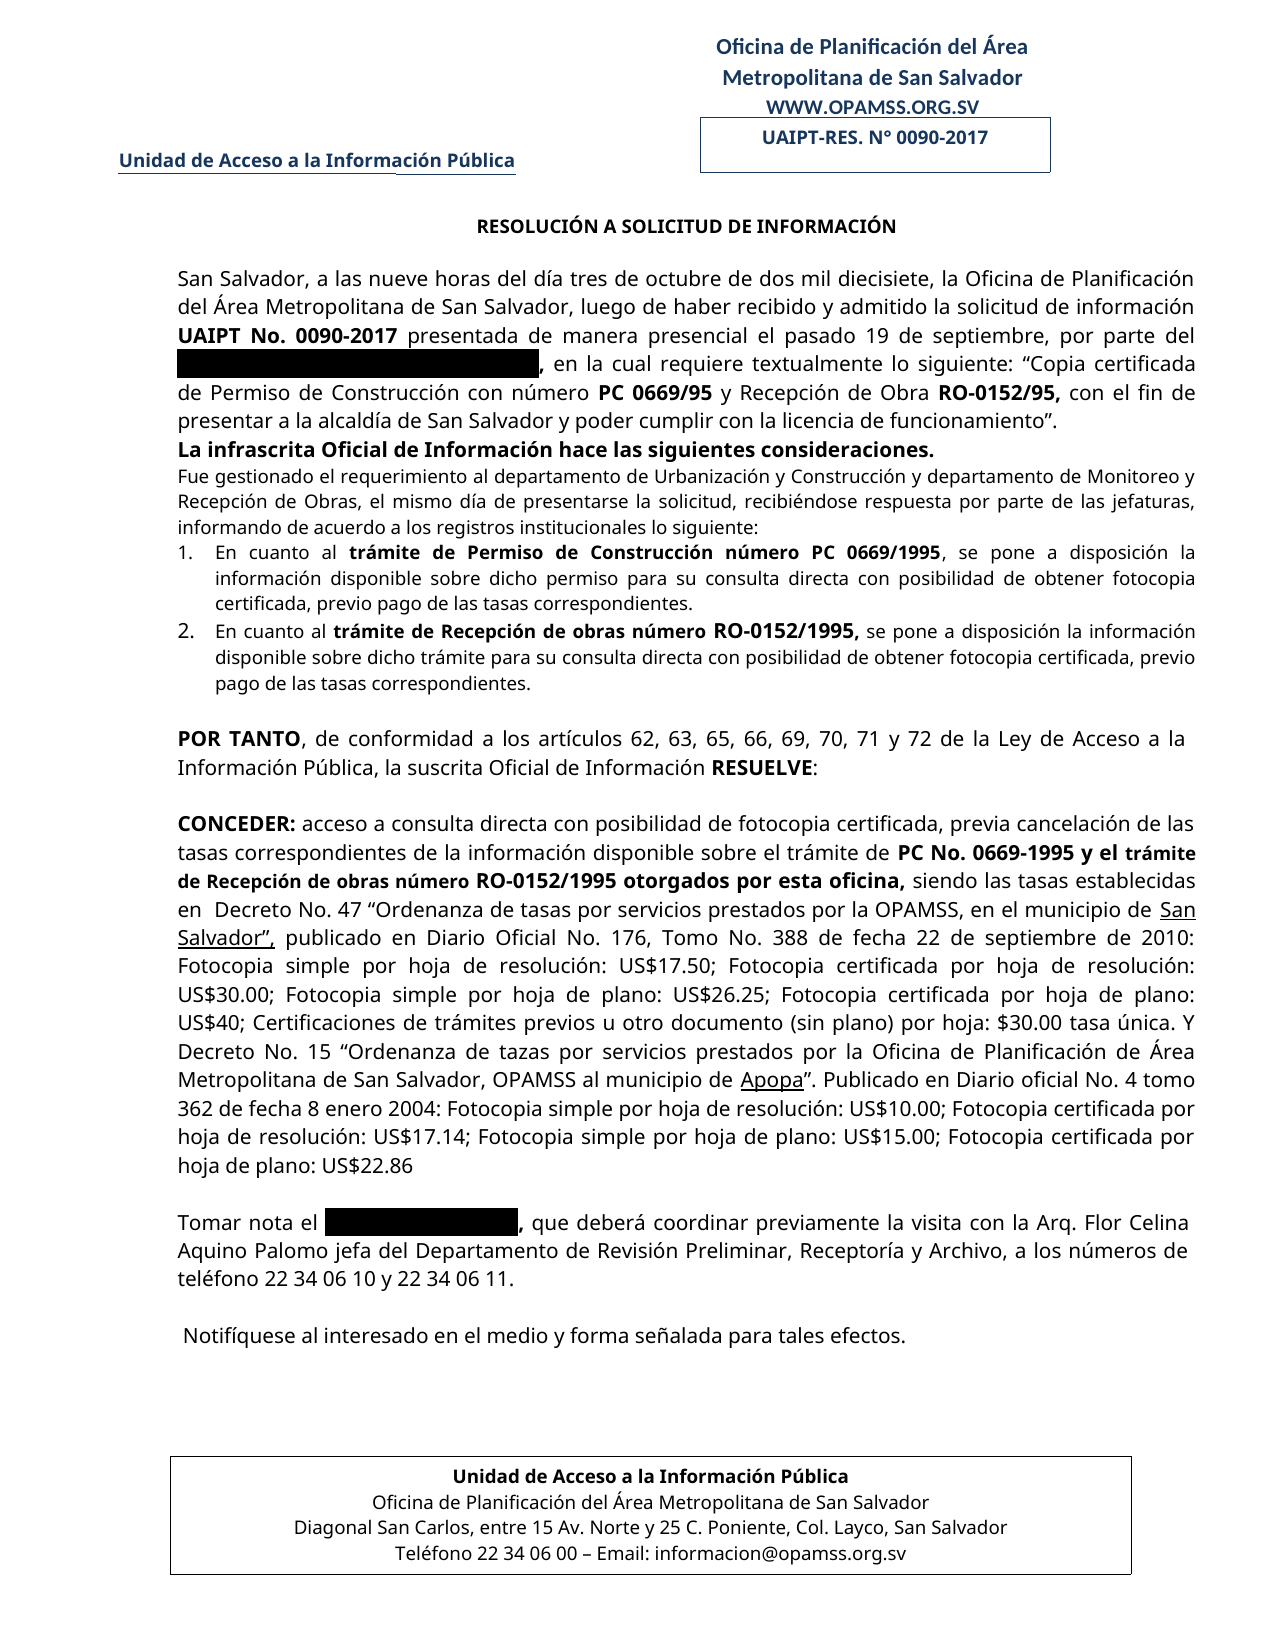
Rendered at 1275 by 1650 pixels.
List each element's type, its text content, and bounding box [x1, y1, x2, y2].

list En cuanto al trámite de Permiso de Construcción número PC 0669/1995, se pone a disposición la información disponible sobre dicho permiso para su consulta directa con posibilidad de obtener fotocopia certificada, previo pago de las tasas correspondientes. [177, 540, 1196, 616]
text POR TANTO, de conformidad a los artículos 62, 63, 65, 66, 69, 70, 71 y 72 de la Ley de Acceso a la Información Pública, la suscrita Oficial de Información RESUELVE: [177, 724, 1188, 781]
text Fue gestionado el requerimiento al departamento de Urbanización y Construcción y departamento de Monitoreo y Recepción de Obras, el mismo día de presentarse la solicitud, recibiéndose respuesta por parte de las jefaturas, informando de acuerdo a los registros institucionales lo siguiente: [177, 463, 1196, 540]
text Tomar nota el xxxxxxxxxxxxxxxx, que deberá coordinar previamente la visita con la Arq. Flor Celina Aquino Palomo jefa del Departamento de Revisión Preliminar, Receptoría y Archivo, a los números de teléfono 22 34 06 10 y 22 34 06 11. [177, 1208, 1190, 1293]
text La infrascrita Oficial de Información hace las siguientes consideraciones. [177, 435, 1196, 463]
text RESOLUCIÓN A SOLICITUD DE INFORMACIÓN [177, 213, 1196, 238]
text CONCEDER: acceso a consulta directa con posibilidad de fotocopia certificada, previa cancelación de las tasas correspondientes de la información disponible sobre el trámite de PC No. 0669-1995 y el trámite de Recepción de obras número RO-0152/1995 otorgados por esta oficina, siendo las tasas establecidas en Decreto No. 47 “Ordenanza de tasas por servicios prestados por la OPAMSS, en el municipio de San Salvador”, publicado en Diario Oficial No. 176, Tomo No. 388 de fecha 22 de septiembre de 2010: Fotocopia simple por hoja de resolución: US$17.50; Fotocopia certificada por hoja de resolución: US$30.00; Fotocopia simple por hoja de plano: US$26.25; Fotocopia certificada por hoja de plano: US$40; Certificaciones de trámites previos u otro documento (sin plano) por hoja: $30.00 tasa única. Y Decreto No. 15 “Ordenanza de tazas por servicios prestados por la Oficina de Planificación de Área Metropolitana de San Salvador, OPAMSS al municipio de Apopa”. Publicado en Diario oficial No. 4 tomo 362 de fecha 8 enero 2004: Fotocopia simple por hoja de resolución: US$10.00; Fotocopia certificada por hoja de resolución: US$17.14; Fotocopia simple por hoja de plano: US$15.00; Fotocopia certificada por hoja de plano: US$22.86 [177, 809, 1196, 1179]
text Notifíquese al interesado en el medio y forma señalada para tales efectos. [177, 1321, 1196, 1350]
list En cuanto al trámite de Recepción de obras número RO-0152/1995, se pone a disposición la información disponible sobre dicho trámite para su consulta directa con posibilidad de obtener fotocopia certificada, previo pago de las tasas correspondientes. [177, 616, 1196, 696]
text San Salvador, a las nueve horas del día tres de octubre de dos mil diecisiete, la Oficina de Planificación del Área Metropolitana de San Salvador, luego de haber recibido y admitido la solicitud de información UAIPT No. 0090-2017 presentada de manera presencial el pasado 19 de septiembre, por parte del xxxxxxxxxxxxxxxxxxxxxxxxxxxxxx, en la cual requiere textualmente lo siguiente: “Copia certificada de Permiso de Construcción con número PC 0669/95 y Recepción de Obra RO-0152/95, con el fin de presentar a la alcaldía de San Salvador y poder cumplir con la licencia de funcionamiento”. [177, 264, 1196, 435]
